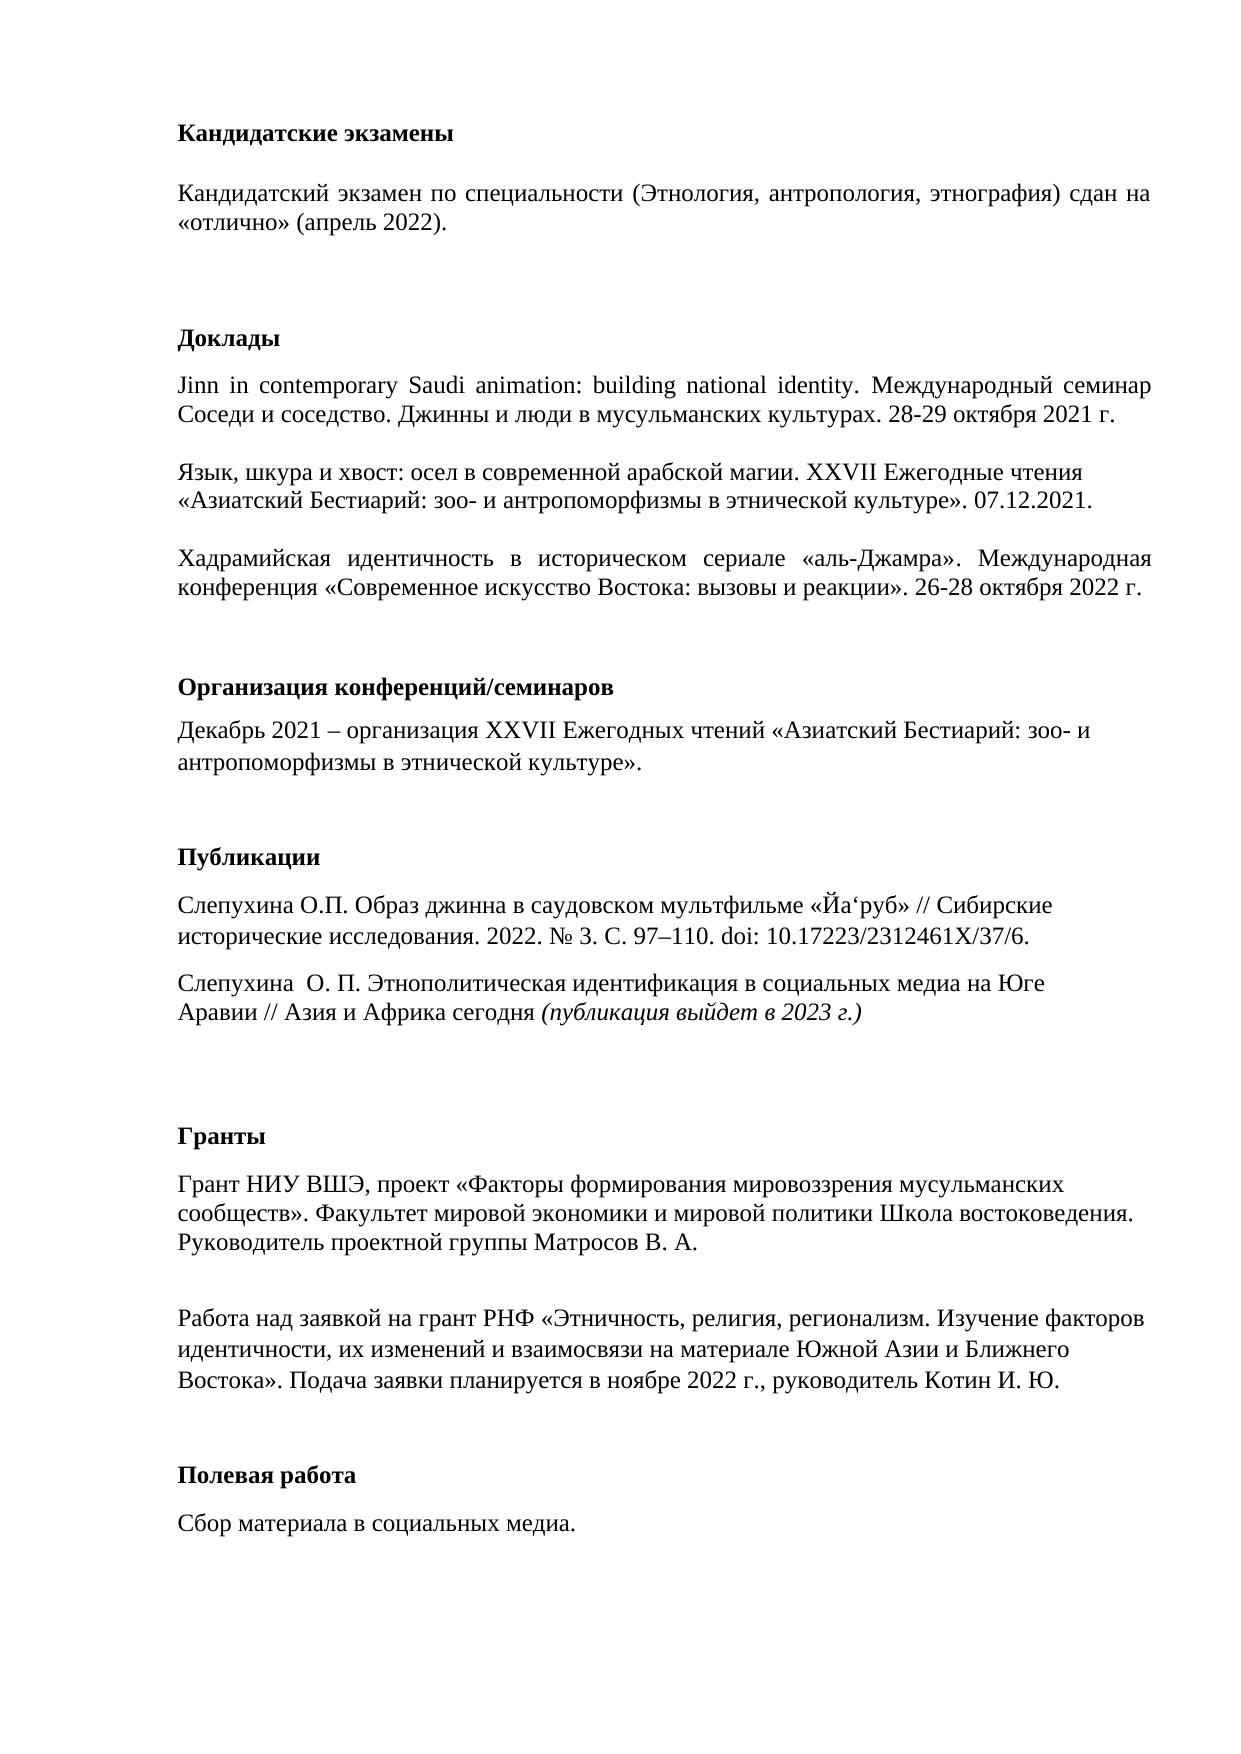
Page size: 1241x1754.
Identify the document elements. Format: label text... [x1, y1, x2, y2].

text Доклады [177, 323, 1152, 352]
text Сбор материала в социальных медиа. [177, 1508, 1152, 1537]
text Организация конференций/семинаров [177, 672, 1152, 701]
text Хадрамийская идентичность в историческом сериале «аль-Джамра». Международная конференция «Современное искусство Востока: вызовы и реакции». 26-28 октября 2022 г. [177, 543, 1152, 601]
text Грант НИУ ВШЭ, проект «Факторы формирования мировоззрения мусульманских сообществ». Факультет мировой экономики и мировой политики Школа востоковедения. Руководитель проектной группы Матросов В. А. [177, 1169, 1152, 1255]
text Jinn in contemporary Saudi animation: building national identity. Международный семинар Соседи и соседство. Джинны и люди в мусульманских культурах. 28-29 октября 2021 г. [177, 371, 1152, 428]
text Язык, шкура и хвост: осел в современной арабской магии. ХХVII Ежегодные чтения «Азиатский Бестиарий: зоо- и антропоморфизмы в этнической культуре». 07.12.2021. [177, 457, 1152, 514]
text Слепухина О. П. Этнополитическая идентификация в социальных медиа на Юге Аравии // Азия и Африка сегодня (публикация выйдет в 2023 г.) [177, 968, 1152, 1026]
text Гранты [177, 1121, 1152, 1150]
text Кандидатский экзамен по специальности (Этнология, антропология, этнография) сдан на «отлично» (апрель 2022). [177, 178, 1152, 236]
text Полевая работа [177, 1461, 1152, 1489]
text Работа над заявкой на грант РНФ «Этничность, религия, регионализм. Изучение факторов идентичности, их изменений и взаимосвязи на материале Южной Азии и Ближнего Востока». Подача заявки планируется в ноябре 2022 г., руководитель Котин И. Ю. [177, 1303, 1152, 1394]
text Кандидатские экзамены [177, 118, 1152, 147]
text Слепухина О.П. Образ джинна в саудовском мультфильме «Йа‘руб» // Сибирские исторические исследования. 2022. № 3. С. 97–110. doi: 10.17223/2312461X/37/6. [177, 890, 1152, 949]
text Публикации [177, 842, 1152, 871]
text Декабрь 2021 – организация ХХVII Ежегодных чтений «Азиатский Бестиарий: зоо- и антропоморфизмы в этнической культуре». [177, 716, 1152, 775]
